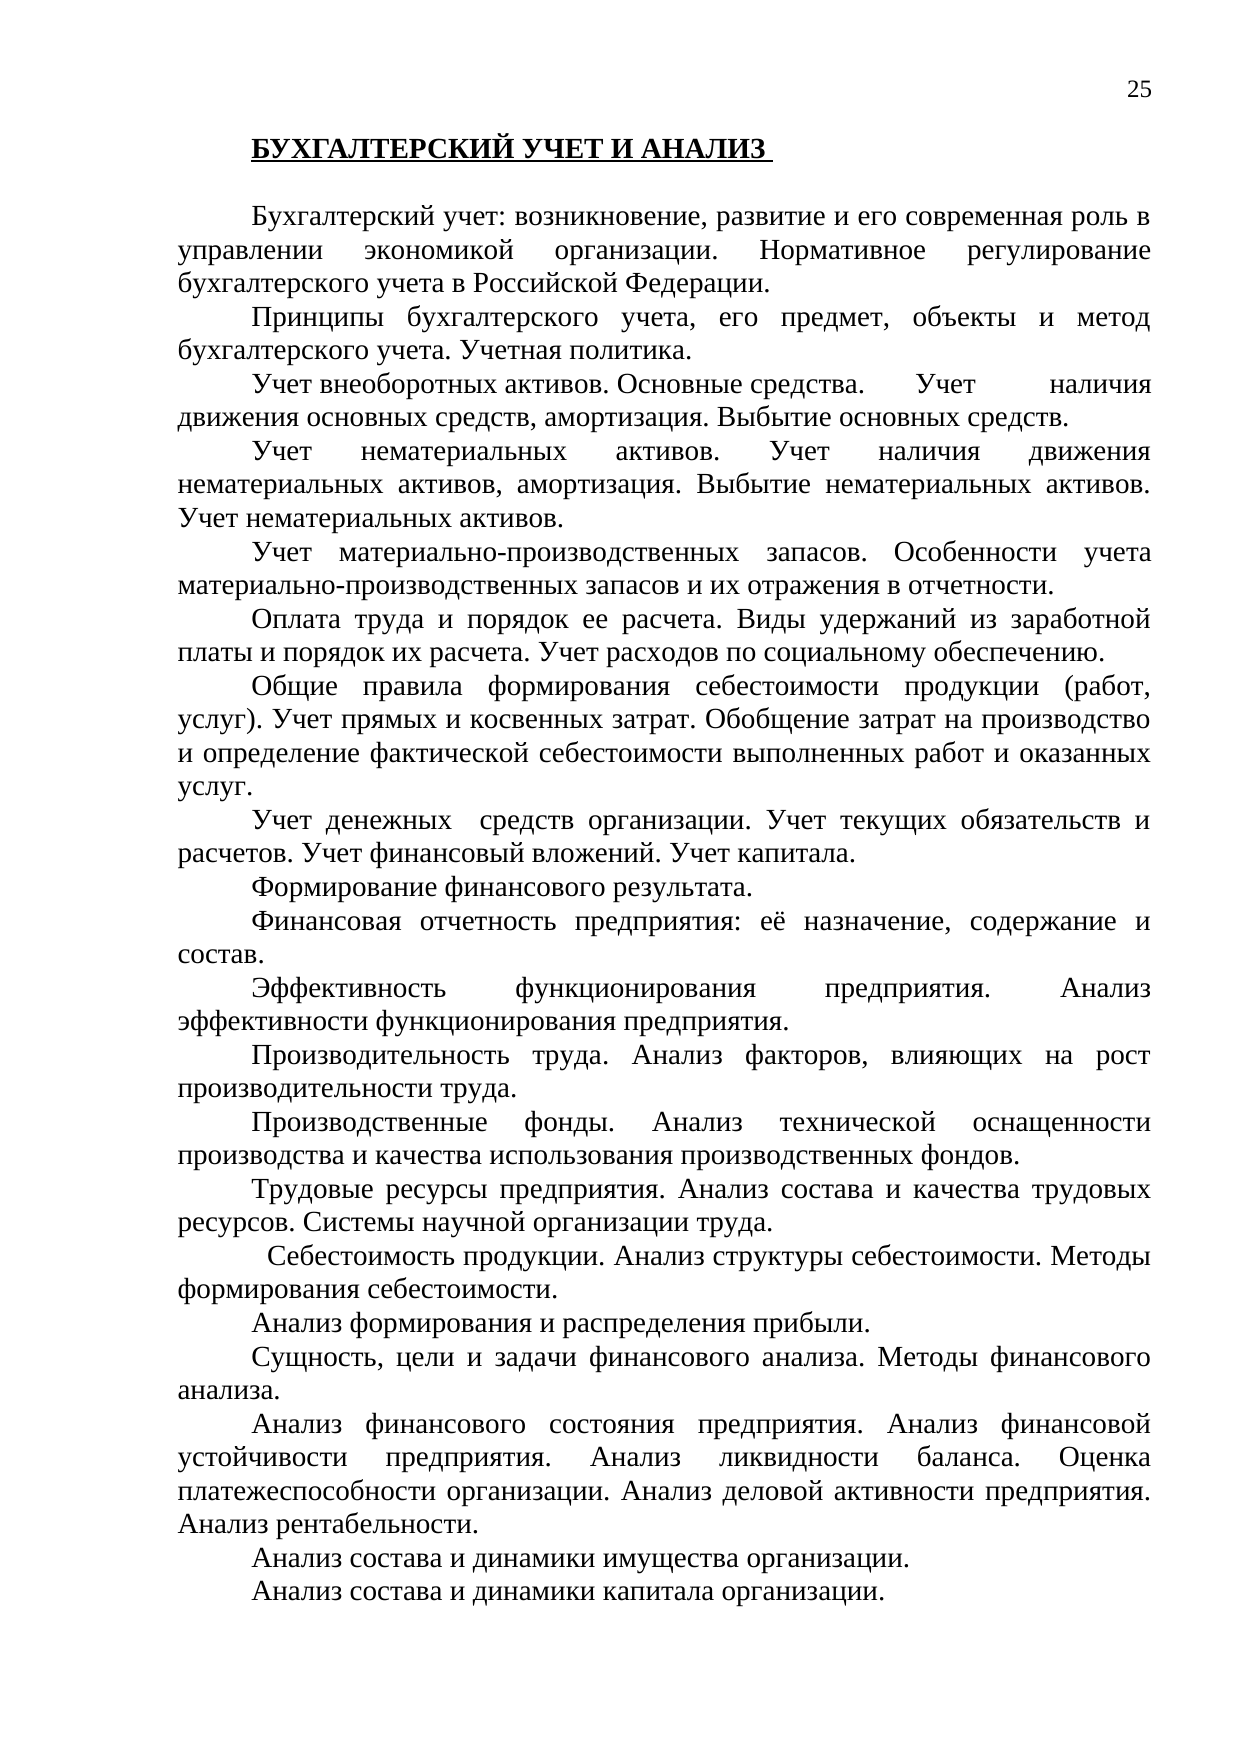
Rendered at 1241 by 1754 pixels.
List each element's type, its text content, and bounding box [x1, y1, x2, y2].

text Себестоимость продукции. Анализ структуры себестоимости. Методы формирования себестоимости. [177, 1238, 1152, 1305]
text Учет материально-производственных запасов. Особенности учета материально-производственных запасов и их отражения в отчетности. [177, 534, 1152, 601]
text Финансовая отчетность предприятия: её назначение, содержание и состав. [177, 903, 1152, 970]
text Эффективность функционирования предприятия. Анализ эффективности функционирования предприятия. [177, 970, 1152, 1037]
text Бухгалтерский учет: возникновение, развитие и его современная роль в управлении экономикой организации. Нормативное регулирование бухгалтерского учета в Российской Федерации. [177, 198, 1152, 299]
text Учет денежных средств организации. Учет текущих обязательств и расчетов. Учет финансовый вложений. Учет капитала. [177, 802, 1152, 869]
text Анализ состава и динамики капитала организации. [177, 1573, 1152, 1607]
text Учет внеоборотных активов. Основные средства. Учет наличия движения основных средств, амортизация. Выбытие основных средств. [177, 366, 1152, 433]
text Формирование финансового результата. [177, 869, 1152, 903]
text Принципы бухгалтерского учета, его предмет, объекты и метод бухгалтерского учета. Учетная политика. [177, 299, 1152, 366]
text Анализ состава и динамики имущества организации. [177, 1540, 1152, 1573]
text Анализ финансового состояния предприятия. Анализ финансовой устойчивости предприятия. Анализ ликвидности баланса. Оценка платежеспособности организации. Анализ деловой активности предприятия. Анализ рентабельности. [177, 1406, 1152, 1540]
text Трудовые ресурсы предприятия. Анализ состава и качества трудовых ресурсов. Системы научной организации труда. [177, 1171, 1152, 1238]
text Производственные фонды. Анализ технической оснащенности производства и качества использования производственных фондов. [177, 1104, 1152, 1171]
subtitle БУХГАЛТЕРСКИЙ УЧЕТ И АНАЛИЗ [177, 131, 1152, 165]
text Анализ формирования и распределения прибыли. [177, 1305, 1152, 1339]
text Учет нематериальных активов. Учет наличия движения нематериальных активов, амортизация. Выбытие нематериальных активов. Учет нематериальных активов. [177, 433, 1152, 534]
text Оплата труда и порядок ее расчета. Виды удержаний из заработной платы и порядок их расчета. Учет расходов по социальному обеспечению. [177, 601, 1152, 668]
text Общие правила формирования себестоимости продукции (работ, услуг). Учет прямых и косвенных затрат. Обобщение затрат на производство и определение фактической себестоимости выполненных работ и оказанных услуг. [177, 668, 1152, 802]
text Сущность, цели и задачи финансового анализа. Методы финансового анализа. [177, 1339, 1152, 1406]
text Производительность труда. Анализ факторов, влияющих на рост производительности труда. [177, 1037, 1152, 1104]
